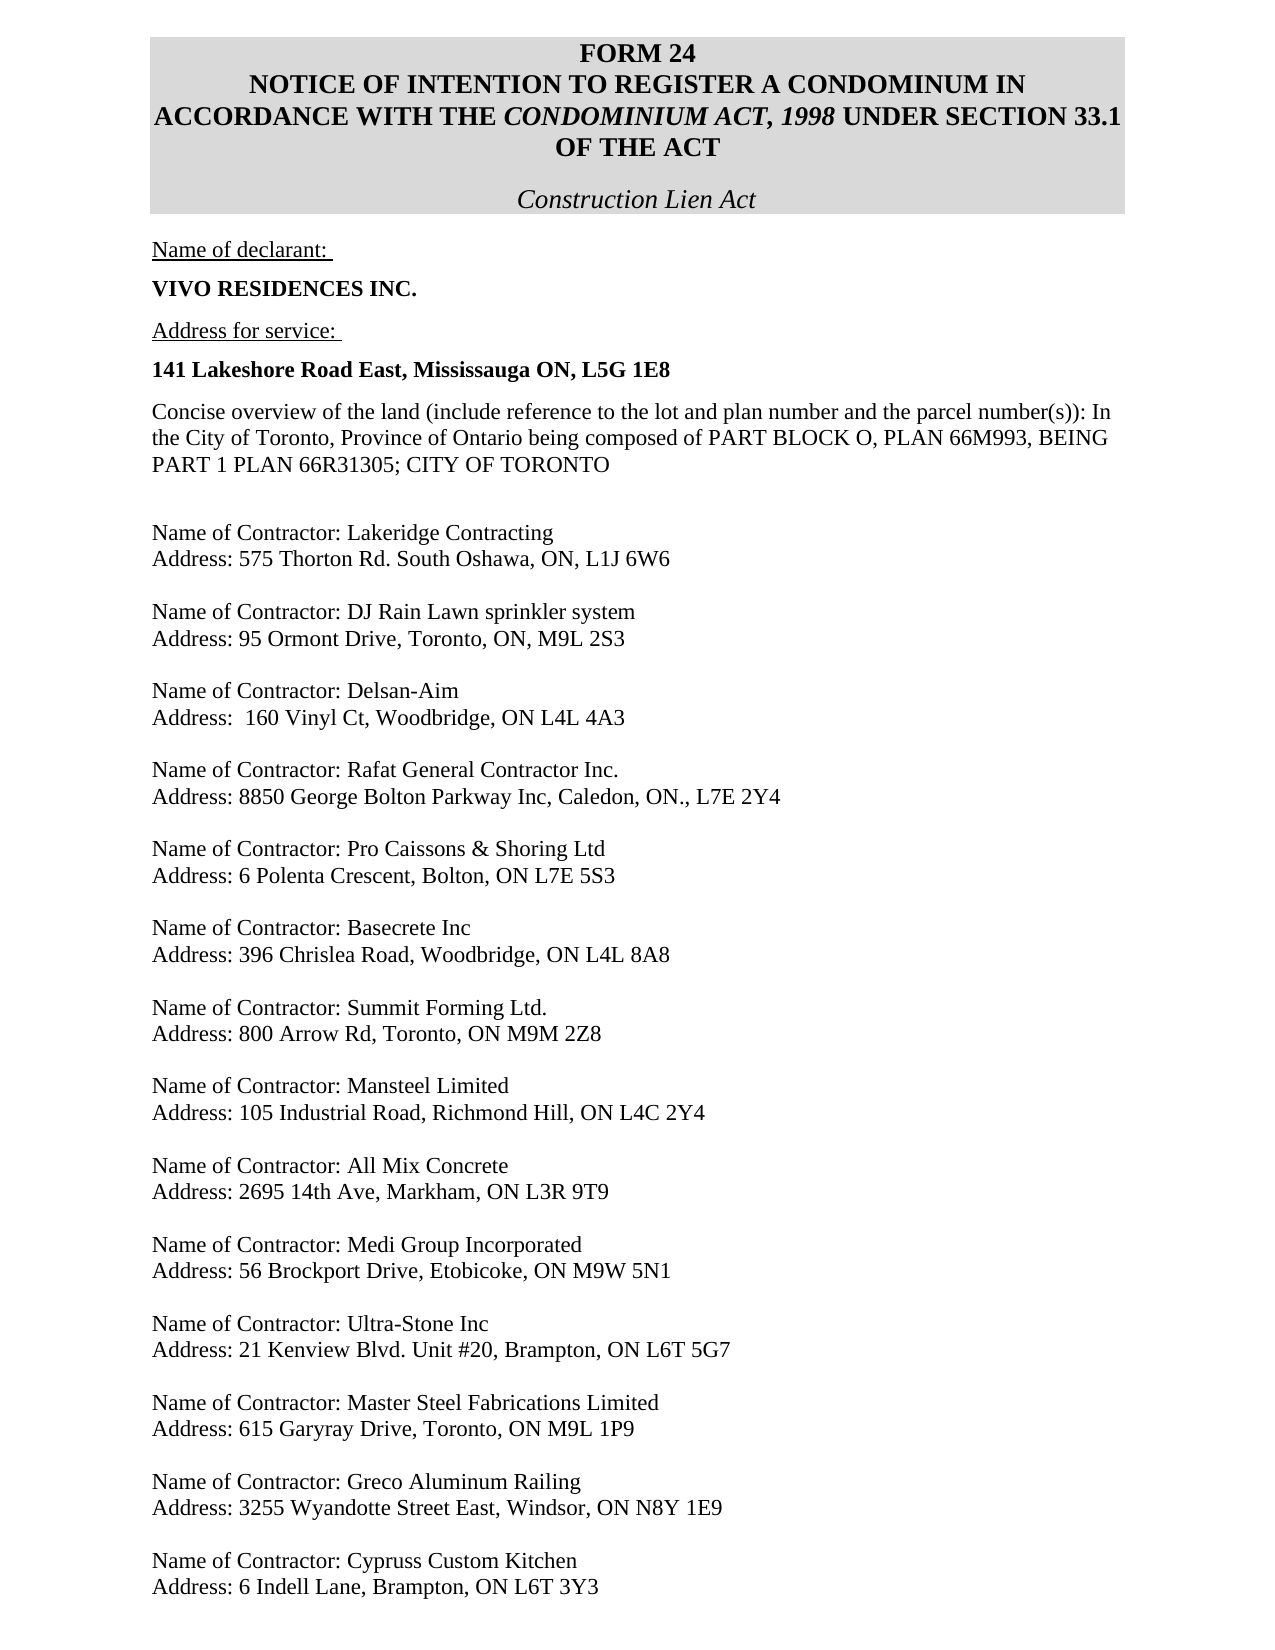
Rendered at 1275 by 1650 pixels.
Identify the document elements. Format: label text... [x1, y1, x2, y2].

table_cell Concise overview of the land (include reference to the lot and plan number and the parcel number(s)): In the City of Toronto, Province of Ontario being composed of PART BLOCK O, PLAN 66M993, BEING PART 1 PLAN 66R31305; CITY OF TORONTO [150, 397, 1125, 491]
text FORM 24 NOTICE OF INTENTION TO REGISTER A CONDOMINUM IN ACCORDANCE WITH THE CONDOMINIUM ACT, 1998 UNDER SECTION 33.1 OF THE ACT [150, 37, 1125, 162]
table_cell Address for service: 141 Lakeshore Road East, Mississauga ON, L5G 1E8 [150, 316, 1125, 397]
table_cell Name of declarant: VIVO RESIDENCES INC. [150, 235, 1125, 316]
text Construction Lien Act [150, 183, 1125, 214]
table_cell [150, 491, 1125, 1601]
